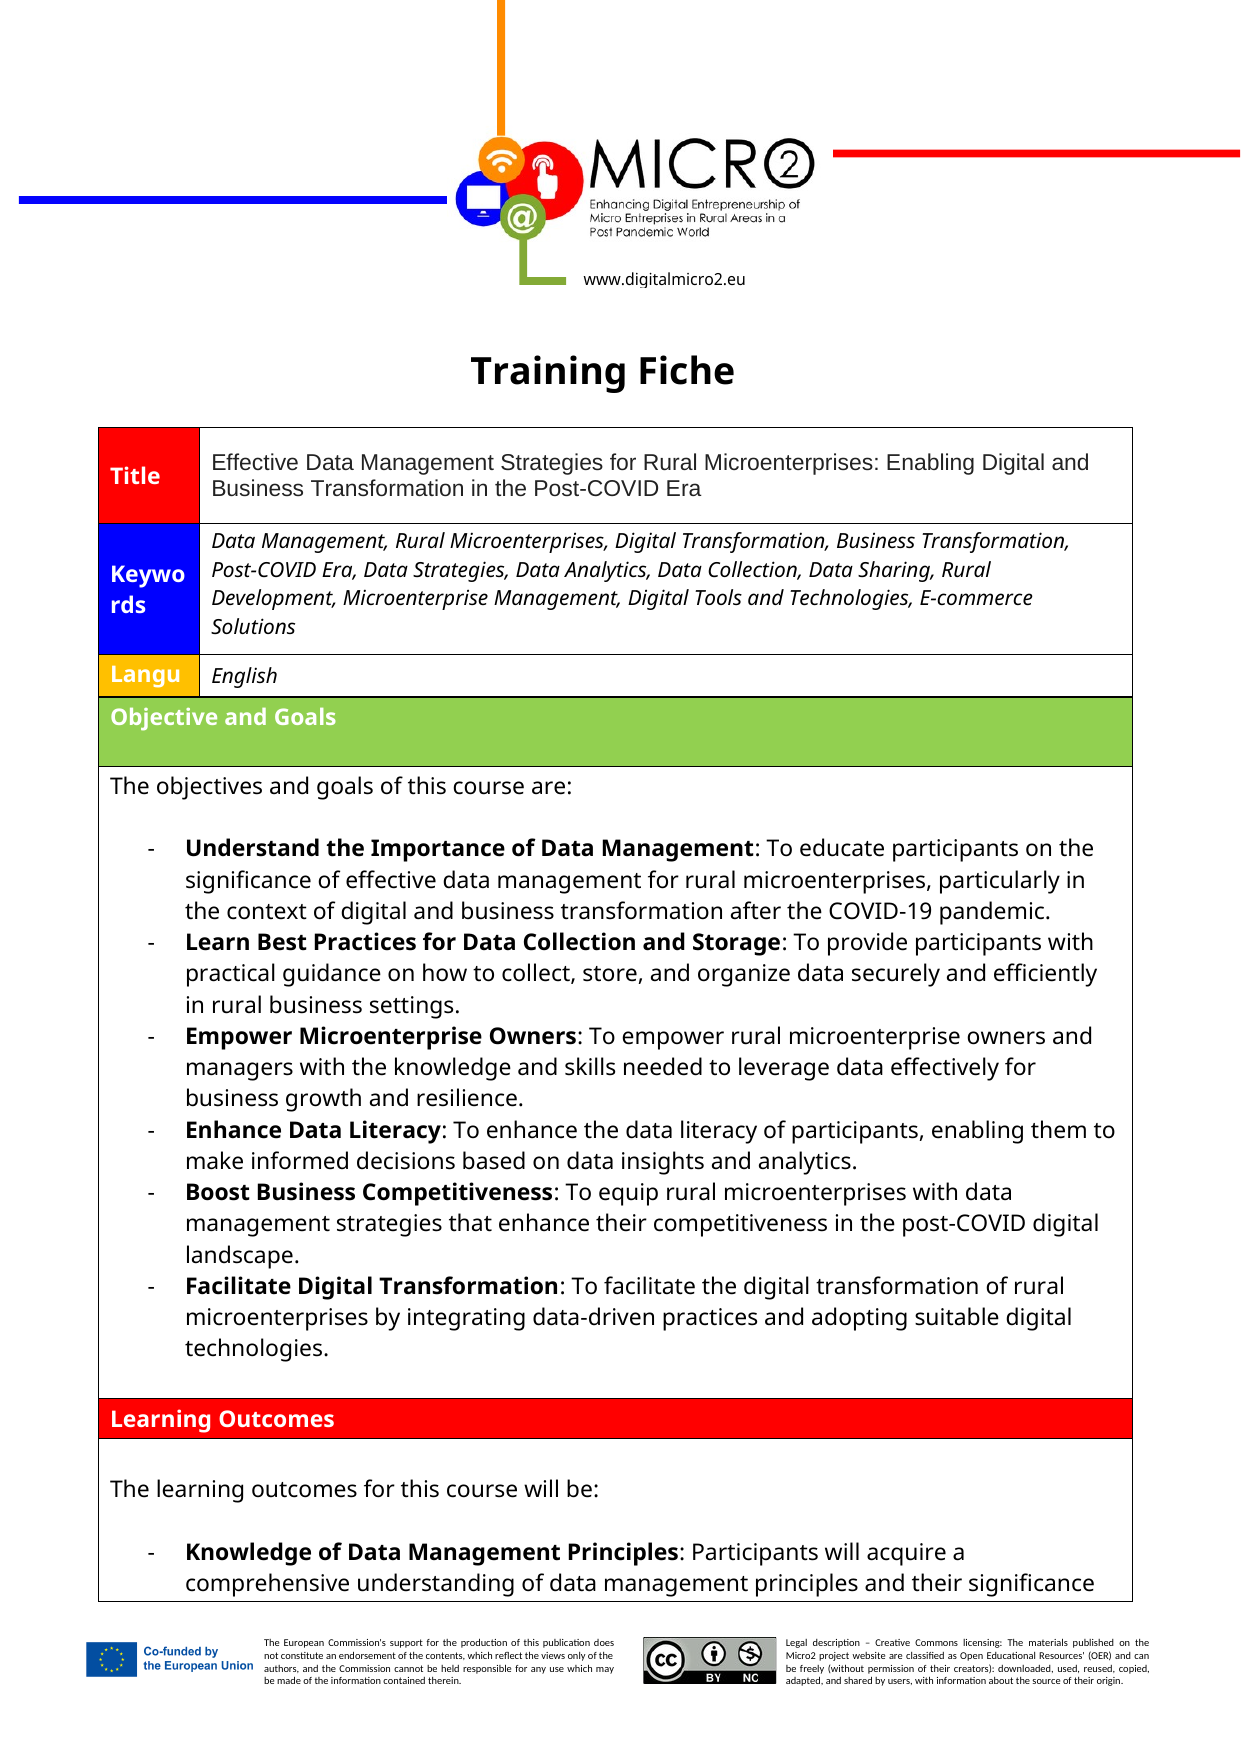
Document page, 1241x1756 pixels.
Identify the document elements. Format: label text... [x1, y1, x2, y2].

table_cell English [200, 655, 1132, 696]
picture [643, 1637, 777, 1684]
table_cell Learning Outcomes [99, 1399, 1132, 1438]
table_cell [99, 1439, 1132, 1601]
table_cell Language [99, 655, 199, 696]
table_cell Data Management, Rural Microenterprises, Digital Transformation, Business Transformation, Post-COVID Era, Data Strategies, Data Analytics, Data Collection, Data Sharing, Rural Development, Microenterprise Management, Digital Tools and Technologies, E-commerce Solutions [200, 524, 1132, 654]
table_cell Keywords [99, 524, 199, 654]
table_cell The objectives and goals of this course are: Understand the Importance of Data Management: To educate participants on the significance of effective data management for rural microenterprises, particularly in the context of digital and business transformation after the COVID-19 pandemic. Learn Best Practices for Data Collection and Storage: To provide participants with practical guidance on how to collect, store, and organize data securely and efficiently in rural business settings. Empower Microenterprise Owners: To empower rural microenterprise owners and managers with the knowledge and skills needed to leverage data effectively for business growth and resilience. Enhance Data Literacy: To enhance the data literacy of participants, enabling them to make informed decisions based on data insights and analytics. Boost Business Competitiveness: To equip rural microenterprises with data management strategies that enhance their competitiveness in the post-COVID digital landscape. Facilitate Digital Transformation: To facilitate the digital transformation of rural microenterprises by integrating data-driven practices and adopting suitable digital technologies. [99, 767, 1132, 1398]
table_cell Objective and Goals [99, 698, 1132, 766]
picture [447, 113, 833, 258]
table_header Title [99, 428, 199, 523]
text Training Fiche [54, 344, 1151, 396]
table_header Effective Data Management Strategies for Rural Microenterprises: Enabling Digital and Business Transformation in the Post-COVID Era [200, 428, 1132, 523]
picture [84, 1641, 266, 1679]
